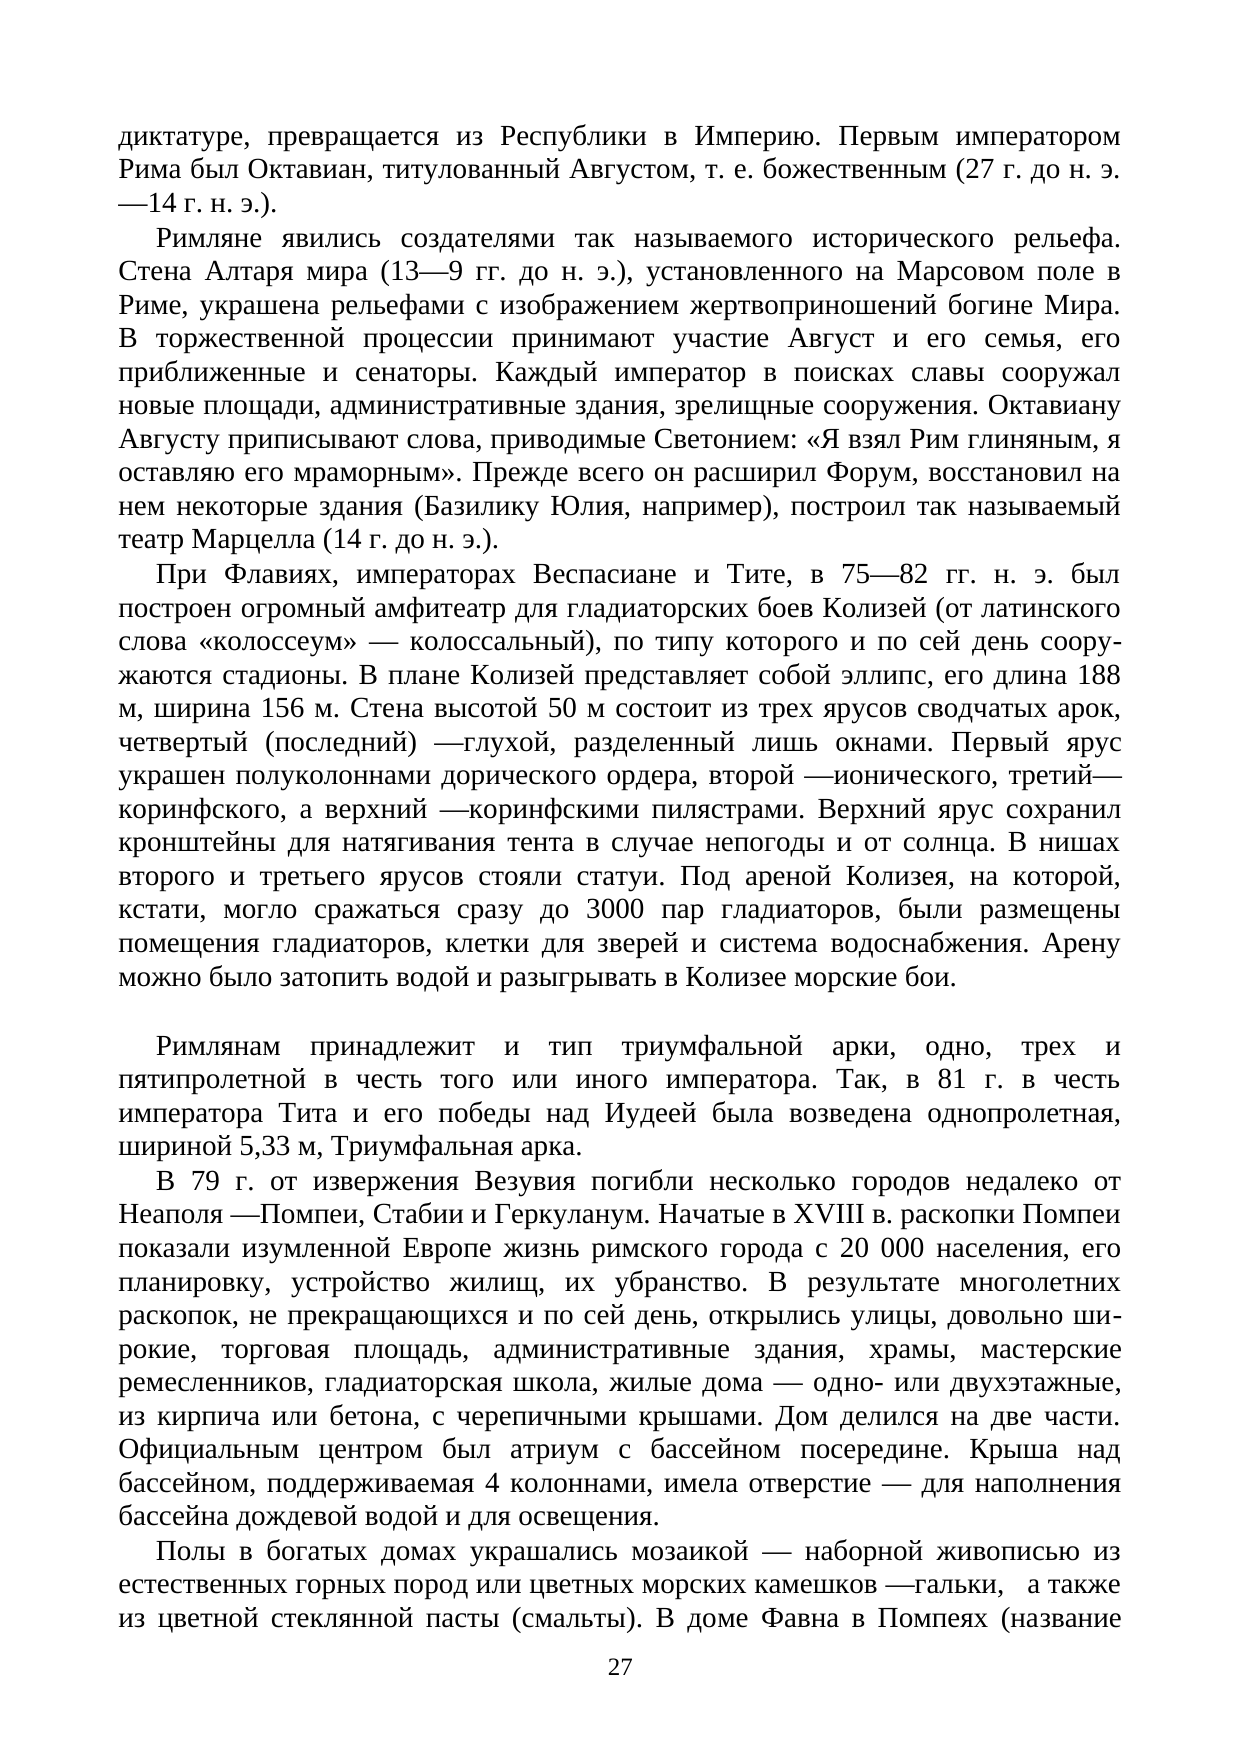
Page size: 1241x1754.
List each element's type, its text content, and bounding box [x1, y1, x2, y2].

text При Флавиях, императорах Веспасиане и Тите, в 75—82 гг. н. э. был построен огромный амфитеатр для гладиаторских боев Колизей (от латинского слова «колоссеум» — колоссальный), по типу которого и по сей день сооружаются стадионы. В плане Колизей представляет собой эллипс, его длина 188 м, ширина 156 м. Стена высотой 50 м состоит из трех ярусов сводчатых арок, четвертый (последний) —глухой, разделенный лишь окнами. Первый ярус украшен полуколоннами дорического ордера, второй —ионического, третий—коринфского, а верхний —коринфскими пилястрами. Верхний ярус сохранил кронштейны для натягивания тента в случае непогоды и от солнца. В нишах второго и третьего ярусов стояли статуи. Под ареной Колизея, на которой, кстати, могло сражаться сразу до 3000 пар гладиаторов, были размещены помещения гладиаторов, клетки для зверей и система водоснабжения. Арену можно было затопить водой и разыгрывать в Колизее морские бои. [118, 556, 1122, 992]
text В 79 г. от извержения Везувия погибли несколько городов недалеко от Неаполя —Помпеи, Стабии и Геркуланум. Начатые в XVIII в. раскопки Помпеи показали изумленной Европе жизнь римского города с 20 000 населения, его планировку, устройство жилищ, их убранство. В результате многолетних раскопок, не прекращающихся и по сей день, открылись улицы, довольно широкие, торговая площадь, административные здания, храмы, мастерские ремесленников, гладиаторская школа, жилые дома — одно- или двухэтажные, из кирпича или бетона, с черепичными крышами. Дом делился на две части. Официальным центром был атриум с бассейном посередине. Крыша над бассейном, поддерживаемая 4 колоннами, имела отверстие — для наполнения бассейна дождевой водой и для освещения. [118, 1163, 1122, 1532]
text Римляне явились создателями так называемого исторического рельефа. Стена Алтаря мира (13—9 гг. до н. э.), установленного на Марсовом поле в Риме, украшена рельефами с изображением жертвоприношений богине Мира. В торжественной процессии принимают участие Август и его семья, его приближенные и сенаторы. Каждый император в поисках славы сооружал новые площади, административные здания, зрелищные сооружения. Октавиану Августу приписывают слова, приводимые Светонием: «Я взял Рим глиняным, я оставляю его мраморным». Прежде всего он расширил Форум, восстановил на нем некоторые здания (Базилику Юлия, например), построил так называемый театр Марцелла (14 г. до н. э.). [118, 220, 1122, 555]
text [118, 1533, 1122, 1634]
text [118, 118, 1122, 219]
text Римлянам принадлежит и тип триумфальной арки, одно, трех и пятипролетной в честь того или иного императора. Так, в 81 г. в честь императора Тита и его победы над Иудеей была возведена однопролетная, шириной 5,33 м, Триумфальная арка. [118, 1028, 1122, 1162]
